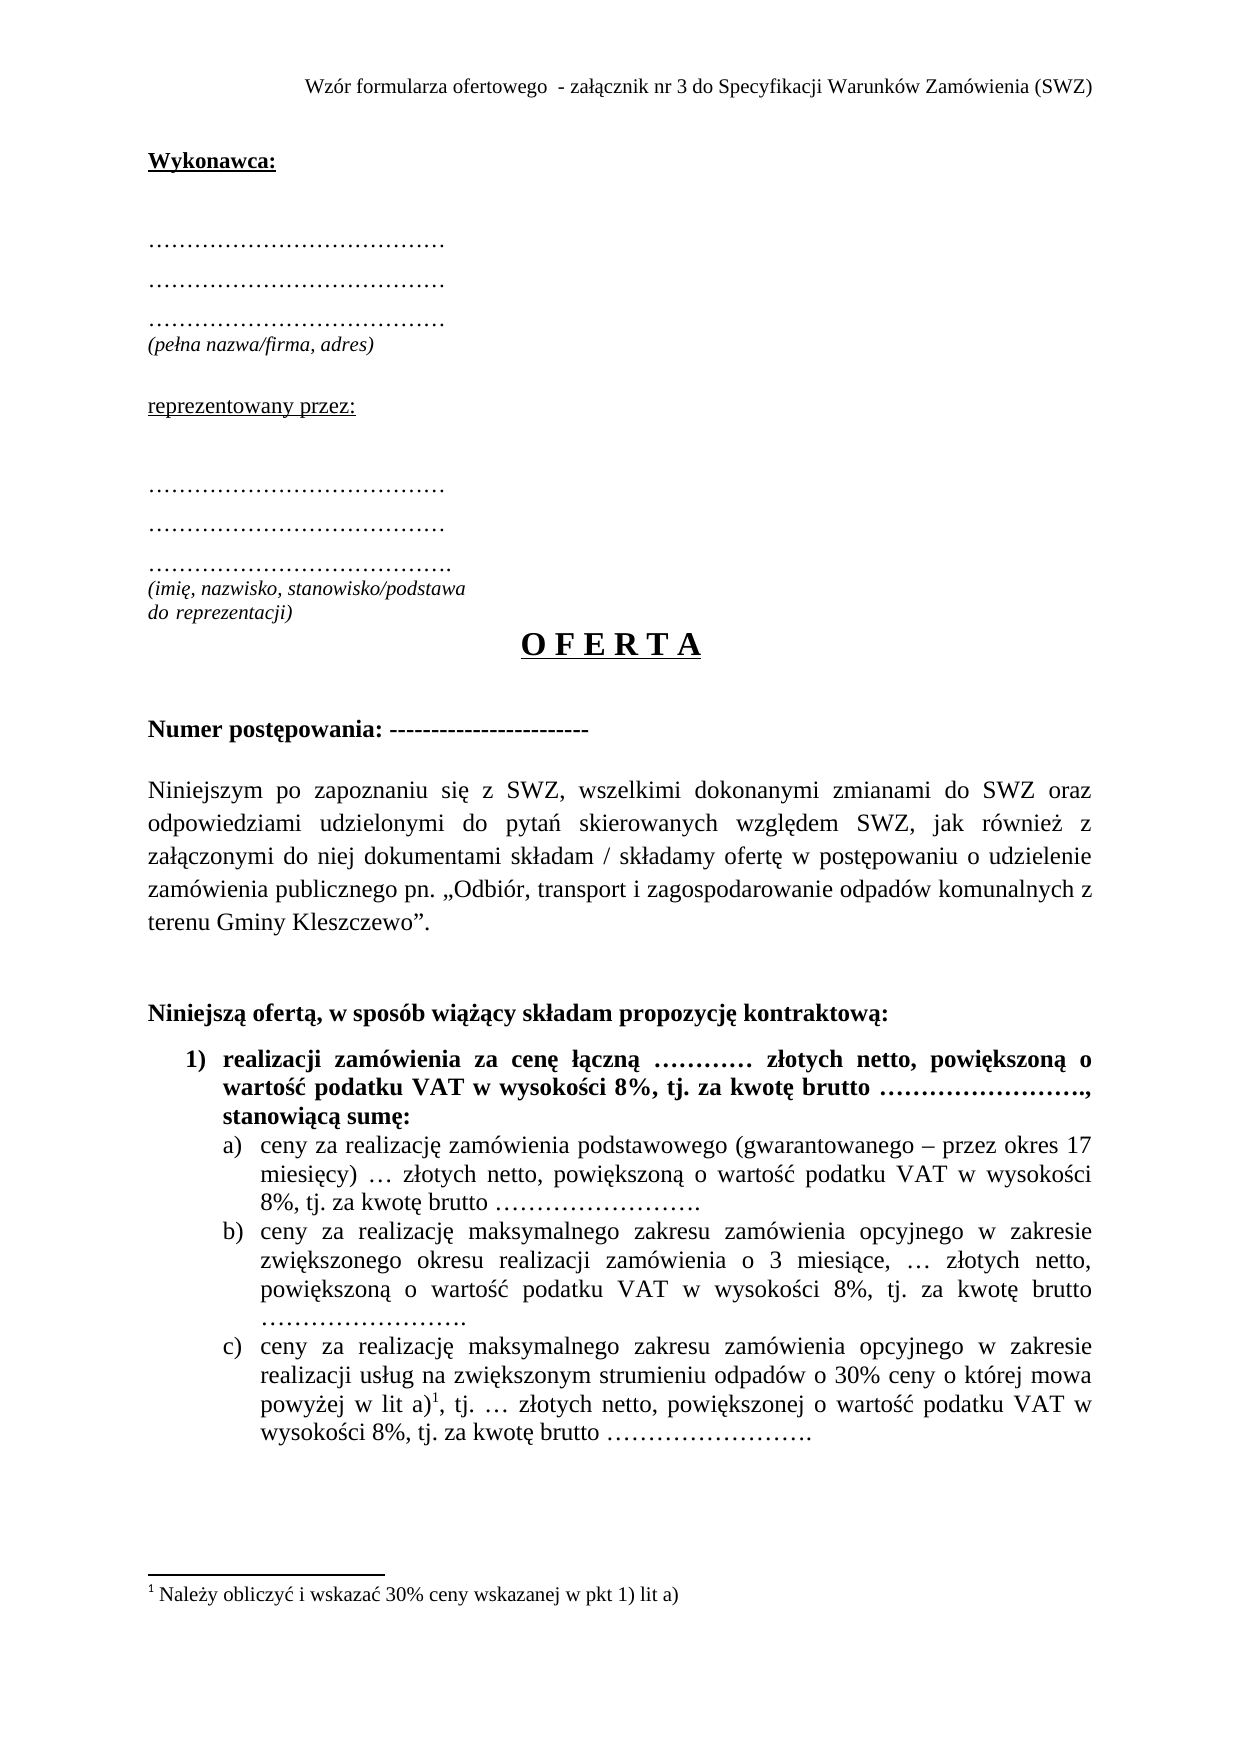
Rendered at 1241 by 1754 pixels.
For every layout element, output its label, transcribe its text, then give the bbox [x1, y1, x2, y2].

list Numer postępowania: ------------------------ [148, 714, 1093, 743]
text Niniejszą ofertą, w sposób wiążący składam propozycję kontraktową: [148, 998, 1093, 1027]
text Wykonawca: [148, 148, 1093, 174]
list ceny za realizację zamówienia podstawowego (gwarantowanego – przez okres 17 miesięcy) … złotych netto, powiększoną o wartość podatku VAT w wysokości 8%, tj. za kwotę brutto ……………………. [223, 1130, 1093, 1216]
text ………………………………… [148, 471, 472, 497]
list realizacji zamówienia za cenę łączną ………… złotych netto, powiększoną o wartość podatku VAT w wysokości 8%, tj. za kwotę brutto ……………………., stanowiącą sumę: [185, 1044, 1093, 1130]
list ceny za realizację maksymalnego zakresu zamówienia opcyjnego w zakresie realizacji usług na zwiększonym strumieniu odpadów o 30% ceny o której mowa powyżej w lit a), tj. … złotych netto, powiększonej o wartość podatku VAT w wysokości 8%, tj. za kwotę brutto ……………………. [223, 1331, 1093, 1446]
list ceny za realizację maksymalnego zakresu zamówienia opcyjnego w zakresie zwiększonego okresu realizacji zamówienia o 3 miesiące, … złotych netto, powiększoną o wartość podatku VAT w wysokości 8%, tj. za kwotę brutto ……………………. [223, 1216, 1093, 1331]
text …………………………………. [148, 550, 472, 576]
text ………………………………… [148, 510, 472, 537]
text (imię, nazwisko, stanowisko/podstawa do reprezentacji) [148, 576, 472, 624]
text ………………………………… [148, 266, 472, 292]
text ………………………………… [148, 306, 472, 332]
text ………………………………… [148, 227, 472, 253]
text (pełna nazwa/firma, adres) [148, 332, 472, 356]
text O F E R T A [129, 624, 1093, 663]
text reprezentowany przez: [148, 392, 1093, 418]
text Niniejszym po zapoznaniu się z SWZ, wszelkimi dokonanymi zmianami do SWZ oraz odpowiedziami udzielonymi do pytań skierowanych względem SWZ, jak również z załączonymi do niej dokumentami składam / składamy ofertę w postępowaniu o udzielenie zamówienia publicznego pn. „Odbiór, transport i zagospodarowanie odpadów komunalnych z terenu Gminy Kleszczewo”. [148, 775, 1093, 936]
